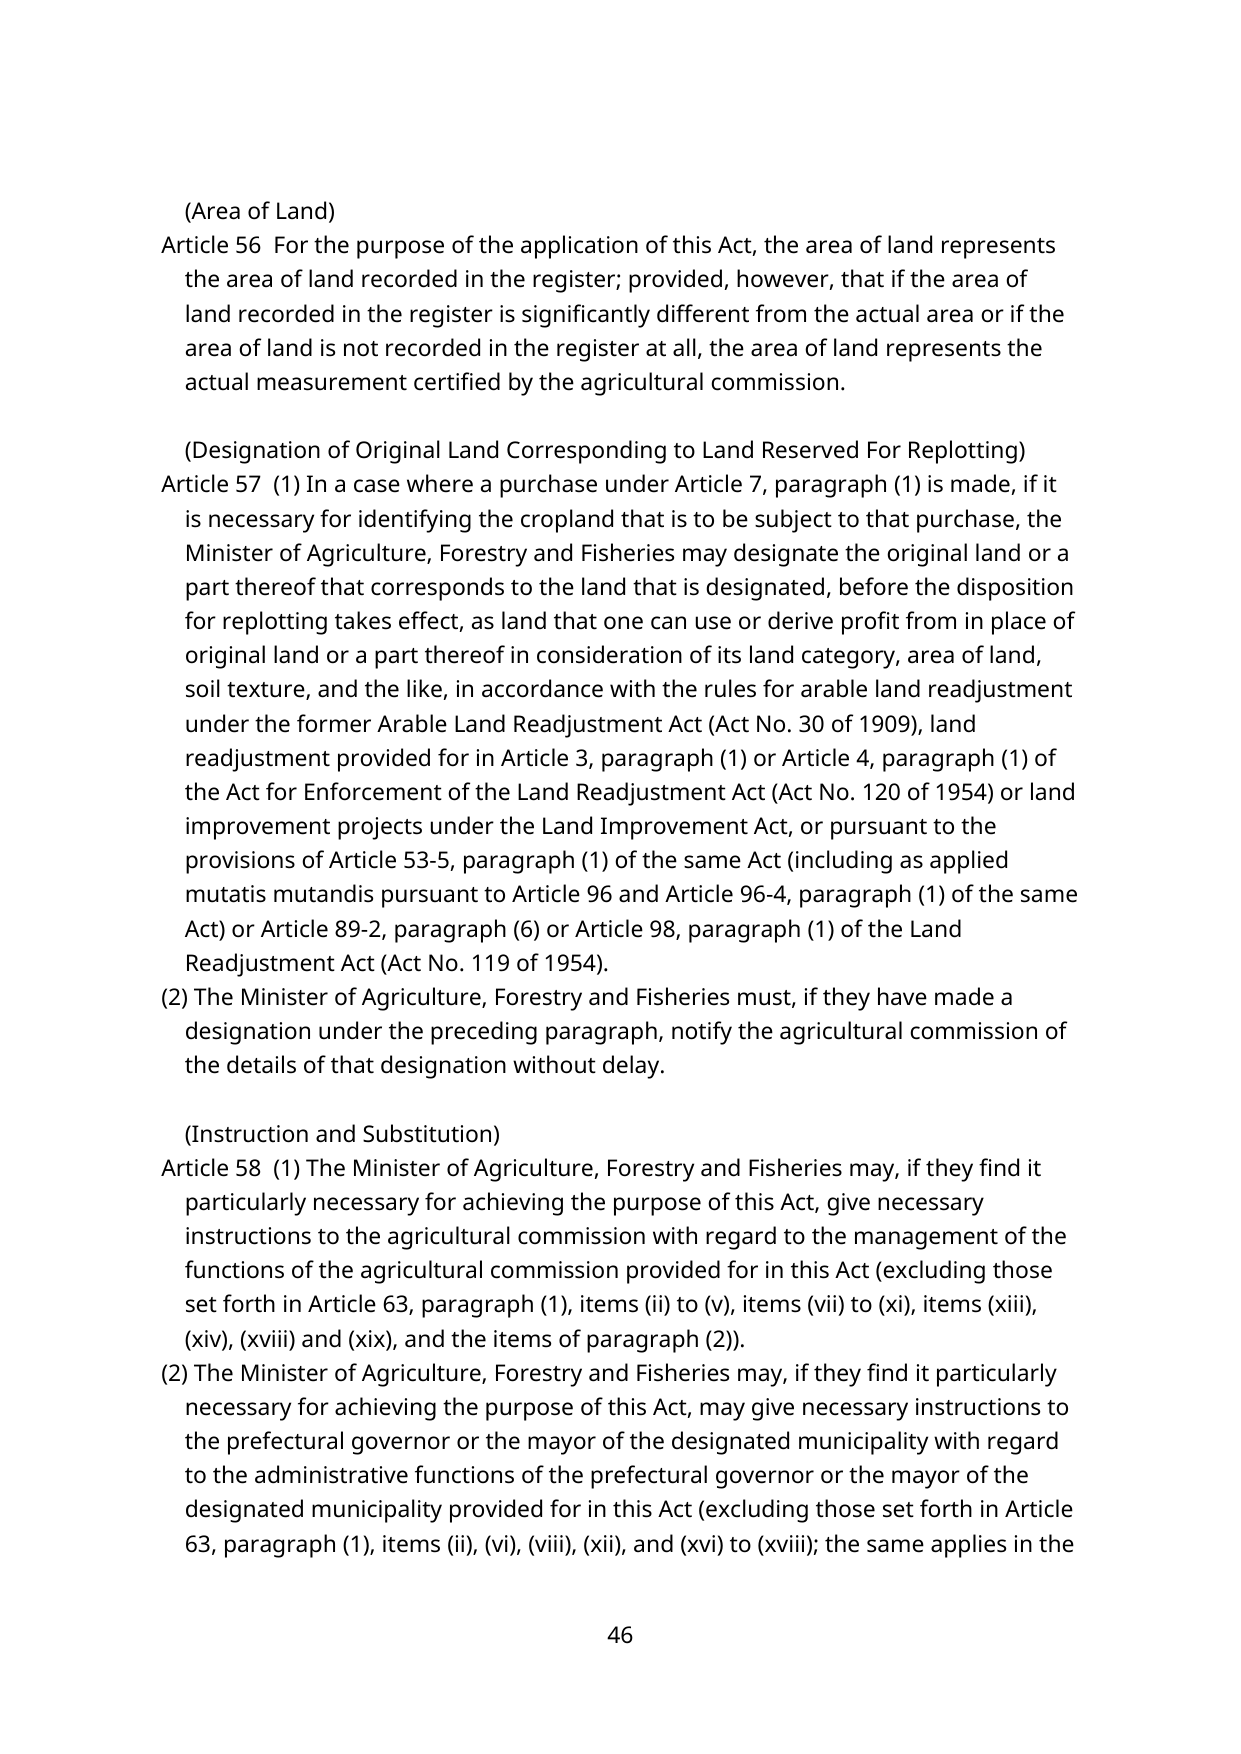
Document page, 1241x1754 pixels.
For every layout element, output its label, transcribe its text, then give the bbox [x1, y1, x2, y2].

text (2) The Minister of Agriculture, Forestry and Fisheries must, if they have made a designation under the preceding paragraph, notify the agricultural commission of the details of that designation without delay. [161, 979, 1079, 1082]
text Article 58 (1) The Minister of Agriculture, Forestry and Fisheries may, if they find it particularly necessary for achieving the purpose of this Act, give necessary instructions to the agricultural commission with regard to the management of the functions of the agricultural commission provided for in this Act (excluding those set forth in Article 63, paragraph (1), items (ii) to (v), items (vii) to (xi), items (xiii), (xiv), (xviii) and (xix), and the items of paragraph (2)). [161, 1150, 1079, 1355]
text Article 57 (1) In a case where a purchase under Article 7, paragraph (1) is made, if it is necessary for identifying the cropland that is to be subject to that purchase, the Minister of Agriculture, Forestry and Fisheries may designate the original land or a part thereof that corresponds to the land that is designated, before the disposition for replotting takes effect, as land that one can use or derive profit from in place of original land or a part thereof in consideration of its land category, area of land, soil texture, and the like, in accordance with the rules for arable land readjustment under the former Arable Land Readjustment Act (Act No. 30 of 1909), land readjustment provided for in Article 3, paragraph (1) or Article 4, paragraph (1) of the Act for Enforcement of the Land Readjustment Act (Act No. 120 of 1954) or land improvement projects under the Land Improvement Act, or pursuant to the provisions of Article 53-5, paragraph (1) of the same Act (including as applied mutatis mutandis pursuant to Article 96 and Article 96-4, paragraph (1) of the same Act) or Article 89-2, paragraph (6) or Article 98, paragraph (1) of the Land Readjustment Act (Act No. 119 of 1954). [161, 467, 1079, 979]
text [161, 1355, 1079, 1560]
text Article 56 For the purpose of the application of this Act, the area of land represents the area of land recorded in the register; provided, however, that if the area of land recorded in the register is significantly different from the actual area or if the area of land is not recorded in the register at all, the area of land represents the actual measurement certified by the agricultural commission. [161, 228, 1079, 399]
text (Instruction and Substitution) [184, 1116, 1079, 1150]
text (Area of Land) [184, 194, 1079, 228]
text (Designation of Original Land Corresponding to Land Reserved For Replotting) [184, 433, 1079, 467]
